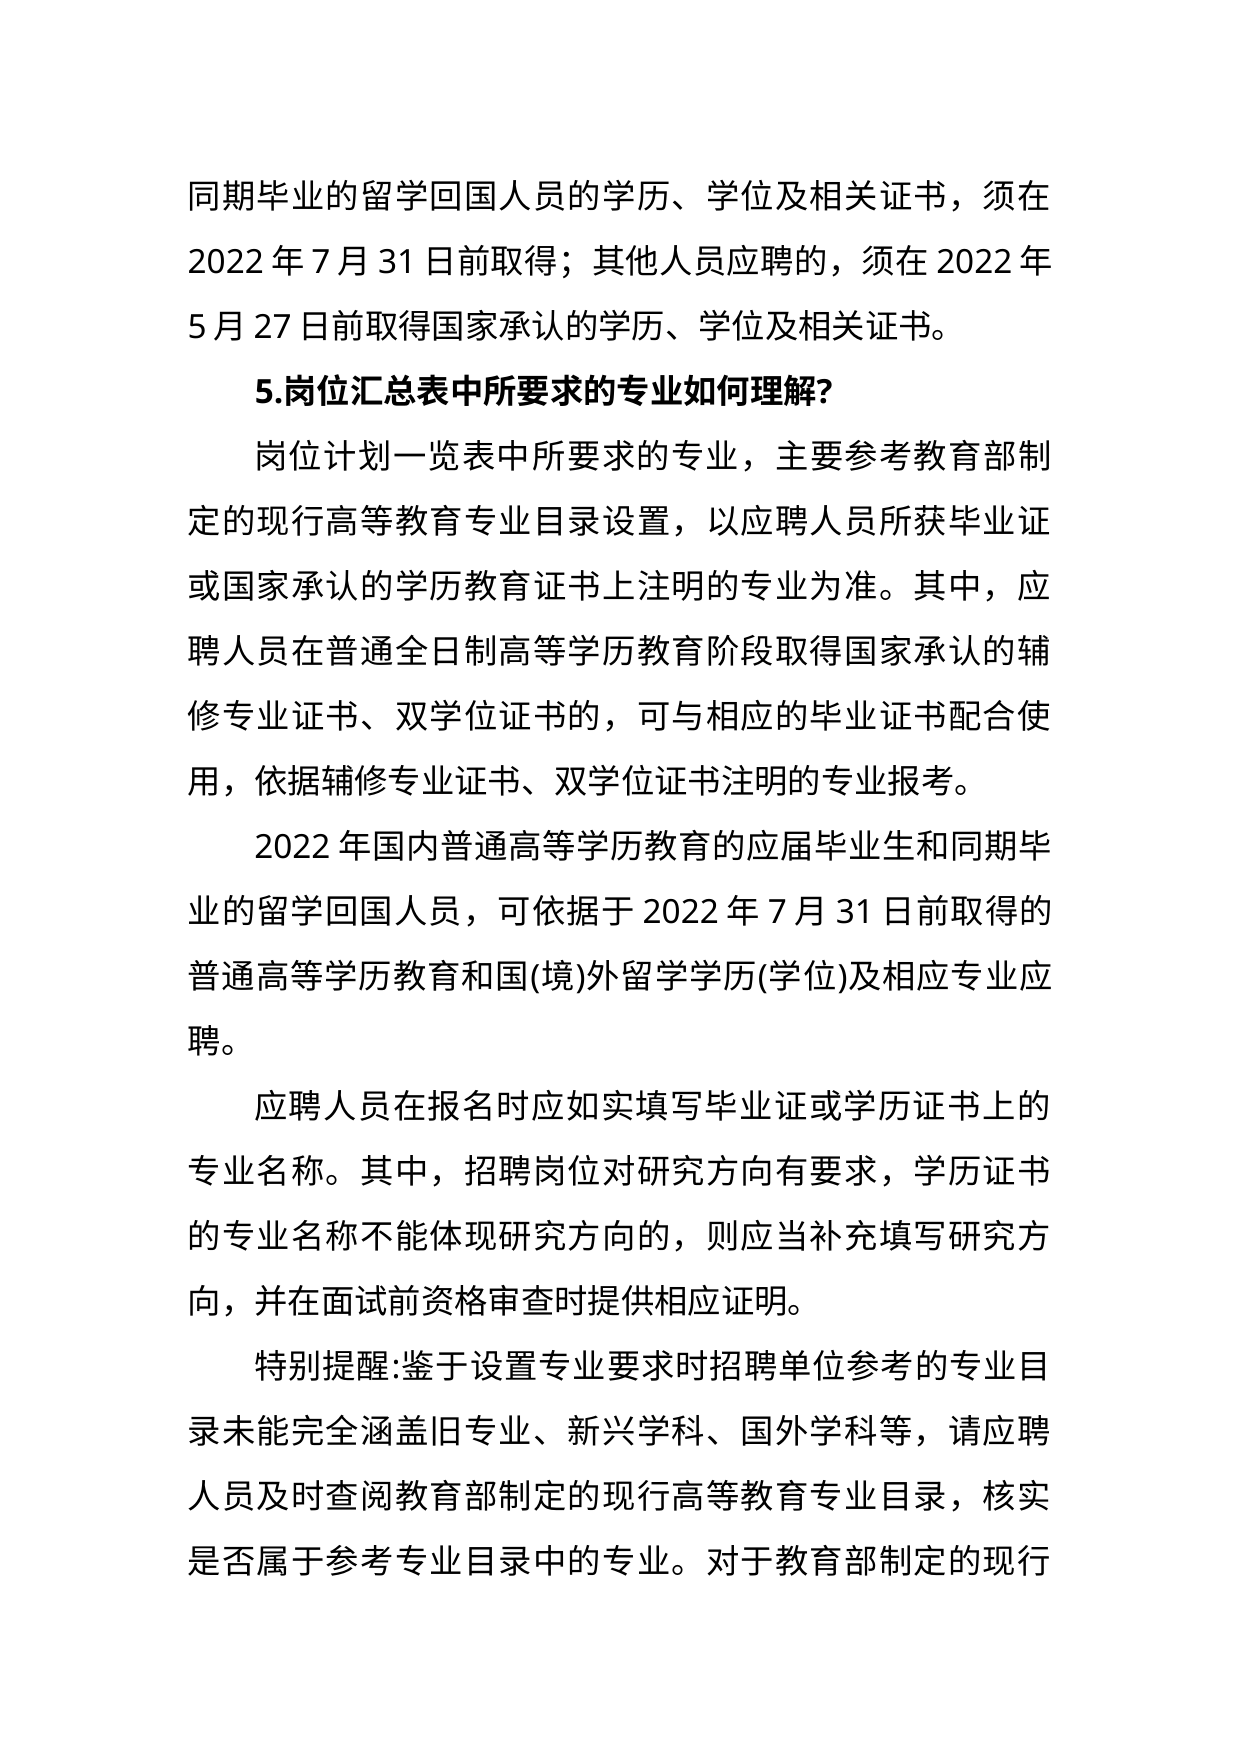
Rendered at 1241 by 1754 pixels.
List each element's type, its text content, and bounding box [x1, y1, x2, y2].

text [187, 1332, 1053, 1592]
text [187, 162, 1053, 357]
text 应聘人员在报名时应如实填写毕业证或学历证书上的专业名称。其中，招聘岗位对研究方向有要求，学历证书的专业名称不能体现研究方向的，则应当补充填写研究方向，并在面试前资格审查时提供相应证明。 [187, 1072, 1053, 1332]
text 5.岗位汇总表中所要求的专业如何理解? [187, 357, 1053, 422]
text 2022年国内普通高等学历教育的应届毕业生和同期毕业的留学回国人员，可依据于2022年7月31日前取得的普通高等学历教育和国(境)外留学学历(学位)及相应专业应聘。 [187, 812, 1053, 1072]
text 岗位计划一览表中所要求的专业，主要参考教育部制定的现行高等教育专业目录设置，以应聘人员所获毕业证或国家承认的学历教育证书上注明的专业为准。其中，应聘人员在普通全日制高等学历教育阶段取得国家承认的辅修专业证书、双学位证书的，可与相应的毕业证书配合使用，依据辅修专业证书、双学位证书注明的专业报考。 [187, 422, 1053, 812]
